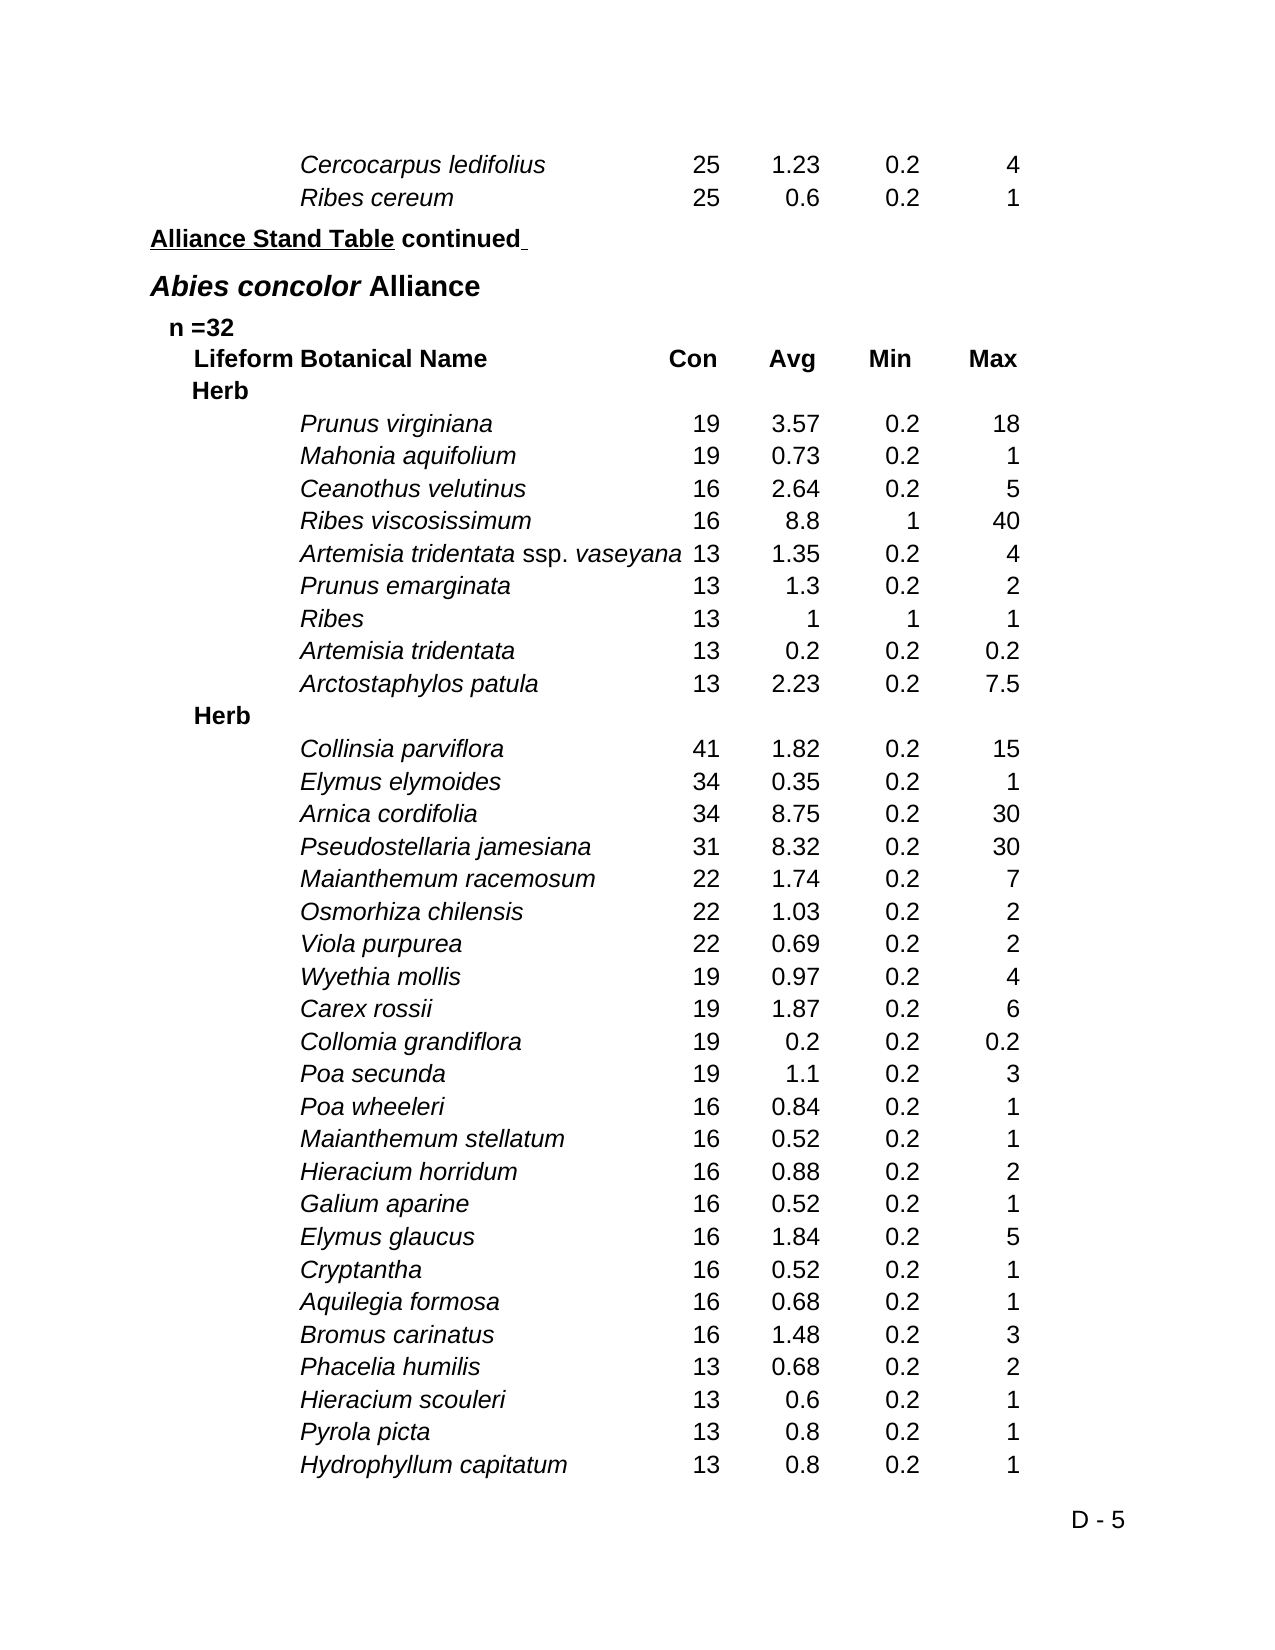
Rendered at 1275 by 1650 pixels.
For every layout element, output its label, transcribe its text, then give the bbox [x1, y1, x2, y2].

text Cryptantha 16 0.52 0.2 1 [150, 1255, 1125, 1283]
text Poa wheeleri 16 0.84 0.2 1 [150, 1092, 1125, 1121]
text Artemisia tridentata 13 0.2 0.2 0.2 [150, 636, 1125, 665]
text Aquilegia formosa 16 0.68 0.2 1 [150, 1287, 1125, 1316]
text Poa secunda 19 1.1 0.2 3 [150, 1059, 1125, 1088]
text Pyrola picta 13 0.8 0.2 1 [150, 1417, 1125, 1446]
text Osmorhiza chilensis 22 1.03 0.2 2 [150, 897, 1125, 926]
text Mahonia aquifolium 19 0.73 0.2 1 [150, 441, 1125, 470]
text Phacelia humilis 13 0.68 0.2 2 [150, 1352, 1125, 1381]
text Galium aparine 16 0.52 0.2 1 [150, 1189, 1125, 1218]
text Carex rossii 19 1.87 0.2 6 [150, 994, 1125, 1023]
text Pseudostellaria jamesiana 31 8.32 0.2 30 [150, 832, 1125, 861]
text Hydrophyllum capitatum 13 0.8 0.2 1 [150, 1450, 1125, 1478]
text Arnica cordifolia 34 8.75 0.2 30 [150, 799, 1125, 828]
text Ribes cereum 25 0.6 0.2 1 [150, 182, 1125, 211]
text Maianthemum racemosum 22 1.74 0.2 7 [150, 864, 1125, 893]
text Cercocarpus ledifolius 25 1.23 0.2 4 [150, 150, 1125, 179]
text Elymus glaucus 16 1.84 0.2 5 [150, 1222, 1125, 1251]
text Ribes 13 1 1 1 [150, 604, 1125, 633]
text Elymus elymoides 34 0.35 0.2 1 [150, 767, 1125, 796]
text n = 32 [150, 313, 1125, 342]
text Collinsia parviflora 41 1.82 0.2 15 [150, 734, 1125, 763]
text Prunus emarginata 13 1.3 0.2 2 [150, 571, 1125, 600]
text Arctostaphylos patula 13 2.23 0.2 7.5 [150, 669, 1125, 698]
text Herb [150, 701, 1125, 730]
text Viola purpurea 22 0.69 0.2 2 [150, 929, 1125, 958]
text Maianthemum stellatum 16 0.52 0.2 1 [150, 1124, 1125, 1153]
text Wyethia mollis 19 0.97 0.2 4 [150, 962, 1125, 991]
text Abies concolor Alliance [150, 269, 1125, 303]
text Hieracium scouleri 13 0.6 0.2 1 [150, 1385, 1125, 1413]
text Artemisia tridentata ssp. vaseyana 13 1.35 0.2 4 [150, 539, 1125, 568]
text Hieracium horridum 16 0.88 0.2 2 [150, 1157, 1125, 1186]
text Herb [150, 376, 1125, 405]
text Ribes viscosissimum 16 8.8 1 40 [150, 506, 1125, 535]
text Prunus virginiana 19 3.57 0.2 18 [150, 409, 1125, 438]
text Alliance Stand Table continued [150, 224, 1125, 252]
text Ceanothus velutinus 16 2.64 0.2 5 [150, 474, 1125, 503]
text Lifeform Botanical Name Con Avg Min Max [150, 344, 1125, 373]
text Bromus carinatus 16 1.48 0.2 3 [150, 1320, 1125, 1348]
text Collomia grandiflora 19 0.2 0.2 0.2 [150, 1027, 1125, 1056]
